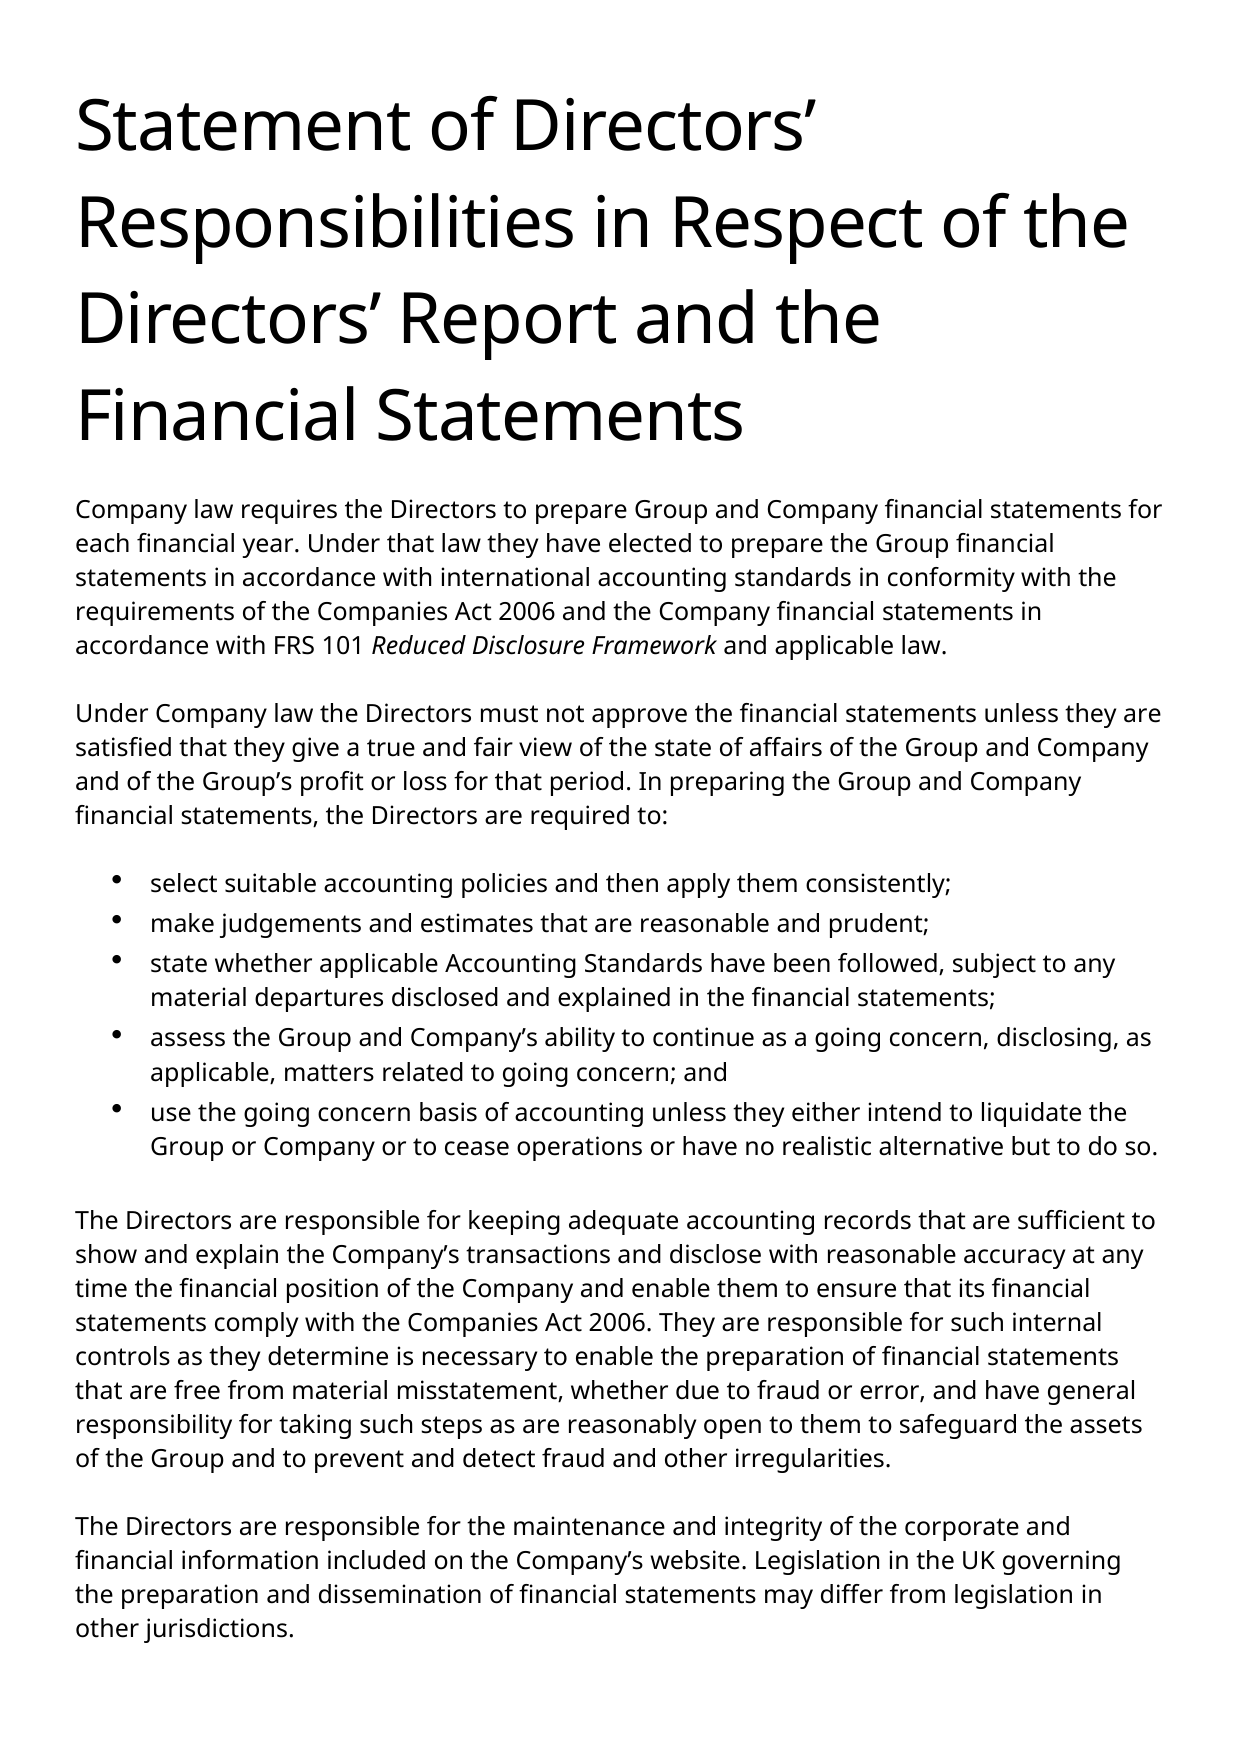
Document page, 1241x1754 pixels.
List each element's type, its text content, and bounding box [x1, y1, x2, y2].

list use the going concern basis of accounting unless they either intend to liquidate the Group or Company or to cease operations or have no realistic alternative but to do so. [112, 1094, 1165, 1162]
list select suitable accounting policies and then apply them consistently; [112, 866, 1165, 900]
list make judgements and estimates that are reasonable and prudent; [112, 906, 1165, 940]
list state whether applicable Accounting Standards have been followed, subject to any material departures disclosed and explained in the financial statements; [112, 946, 1165, 1014]
text The Directors are responsible for keeping adequate accounting records that are sufficient to show and explain the Company’s transactions and disclose with reasonable accuracy at any time the financial position of the Company and enable them to ensure that its financial statements comply with the Companies Act 2006. They are responsible for such internal controls as they determine is necessary to enable the preparation of financial statements that are free from material misstatement, whether due to fraud or error, and have general responsibility for taking such steps as are reasonably open to them to safeguard the assets of the Group and to prevent and detect fraud and other irregularities. [75, 1202, 1165, 1475]
text Company law requires the Directors to prepare Group and Company financial statements for each financial year. Under that law they have elected to prepare the Group financial statements in accordance with international accounting standards in conformity with the requirements of the Companies Act 2006 and the Company financial statements in accordance with FRS 101 Reduced Disclosure Framework and applicable law. [75, 491, 1165, 662]
text The Directors are responsible for the maintenance and integrity of the corporate and financial information included on the Company’s website. Legislation in the UK governing the preparation and dissemination of financial statements may differ from legislation in other jurisdictions. [75, 1509, 1165, 1645]
title Statement of Directors’ Responsibilities in Respect of the Directors’ Report and the Financial Statements [75, 75, 1165, 461]
text Under Company law the Directors must not approve the financial statements unless they are satisfied that they give a true and fair view of the state of affairs of the Group and Company and of the Group’s profit or loss for that period. In preparing the Group and Company financial statements, the Directors are required to: [75, 696, 1165, 832]
list assess the Group and Company’s ability to continue as a going concern, disclosing, as applicable, matters related to going concern; and [112, 1020, 1165, 1088]
